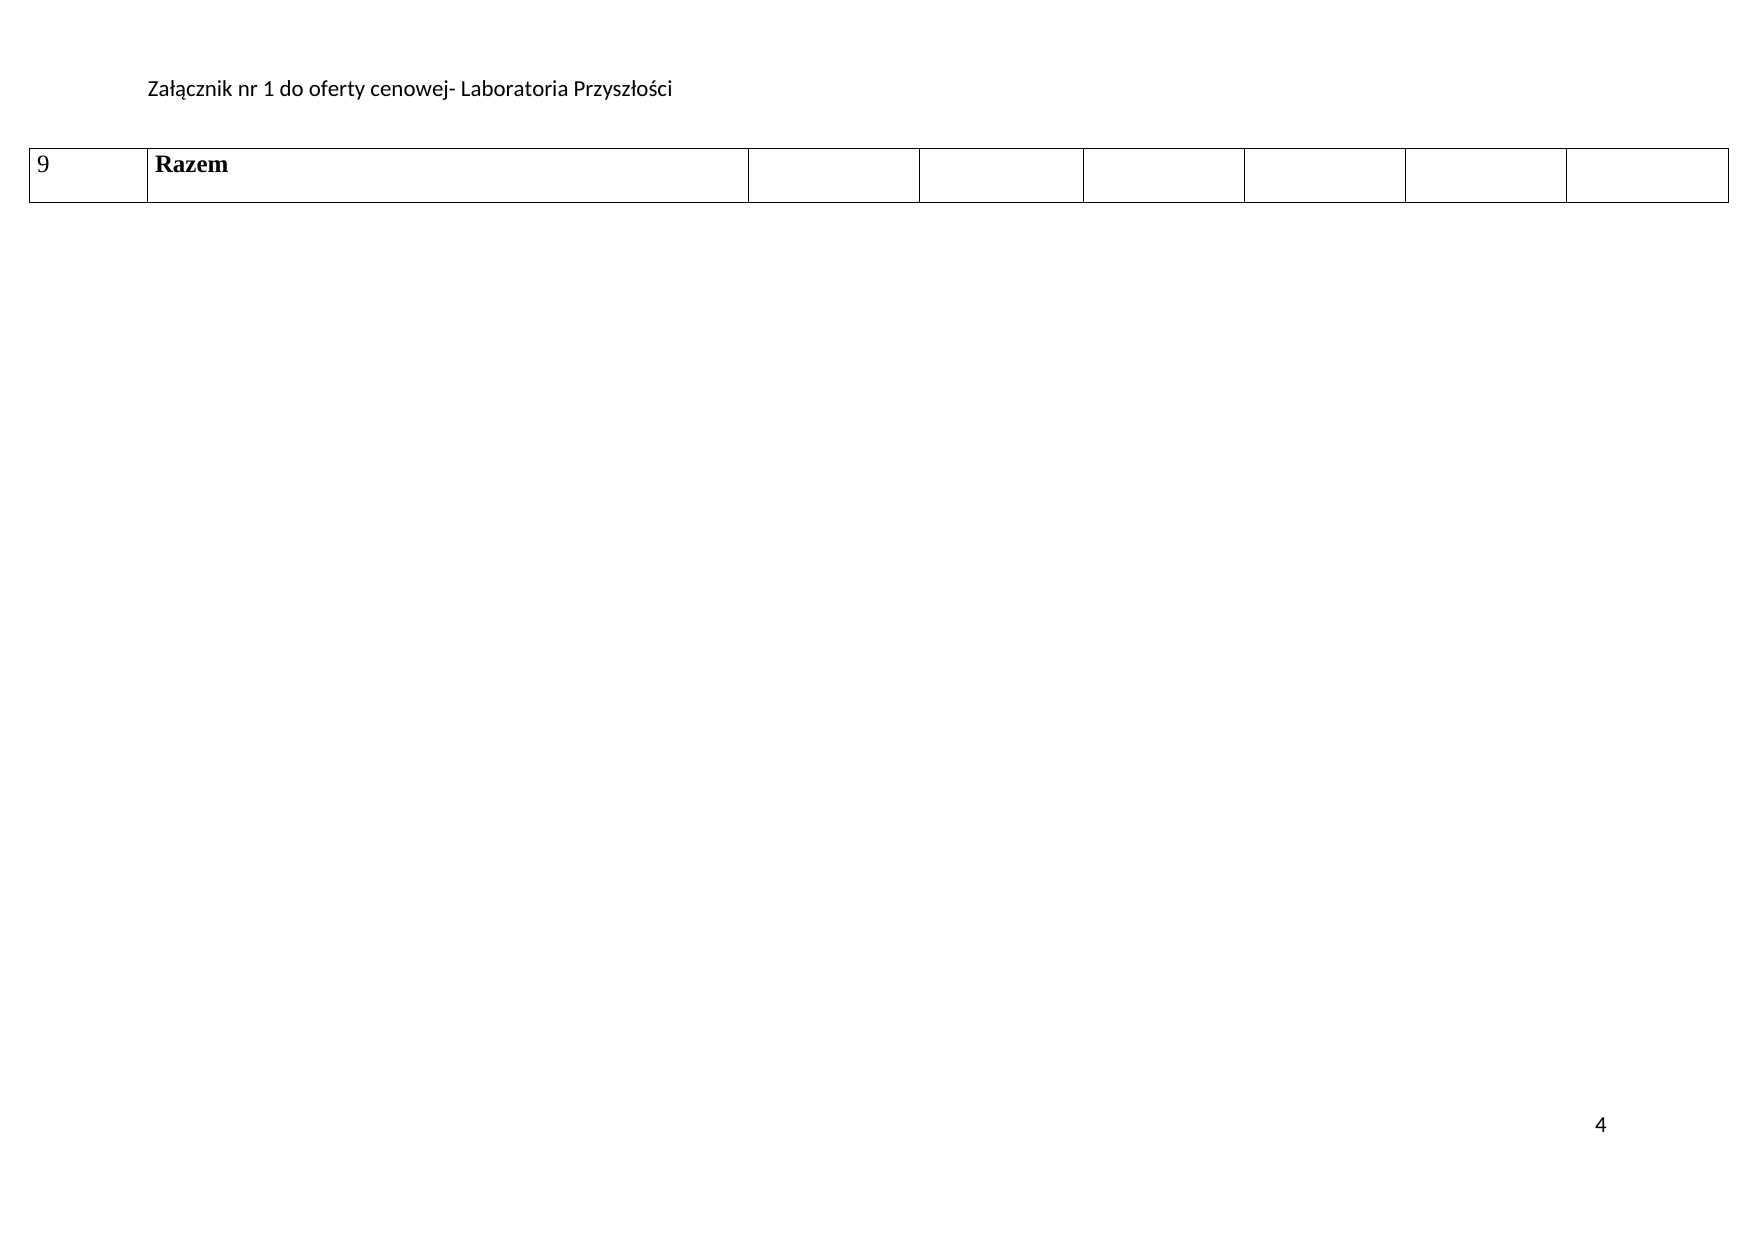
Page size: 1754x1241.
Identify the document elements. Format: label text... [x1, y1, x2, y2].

table_cell 9 [30, 149, 147, 202]
table_cell [920, 149, 1083, 202]
table_cell [749, 149, 919, 202]
table_cell [1084, 149, 1244, 202]
table_cell [1406, 149, 1566, 202]
table_cell Razem [148, 149, 748, 202]
table_cell [1245, 149, 1405, 202]
table_cell [1567, 149, 1728, 202]
